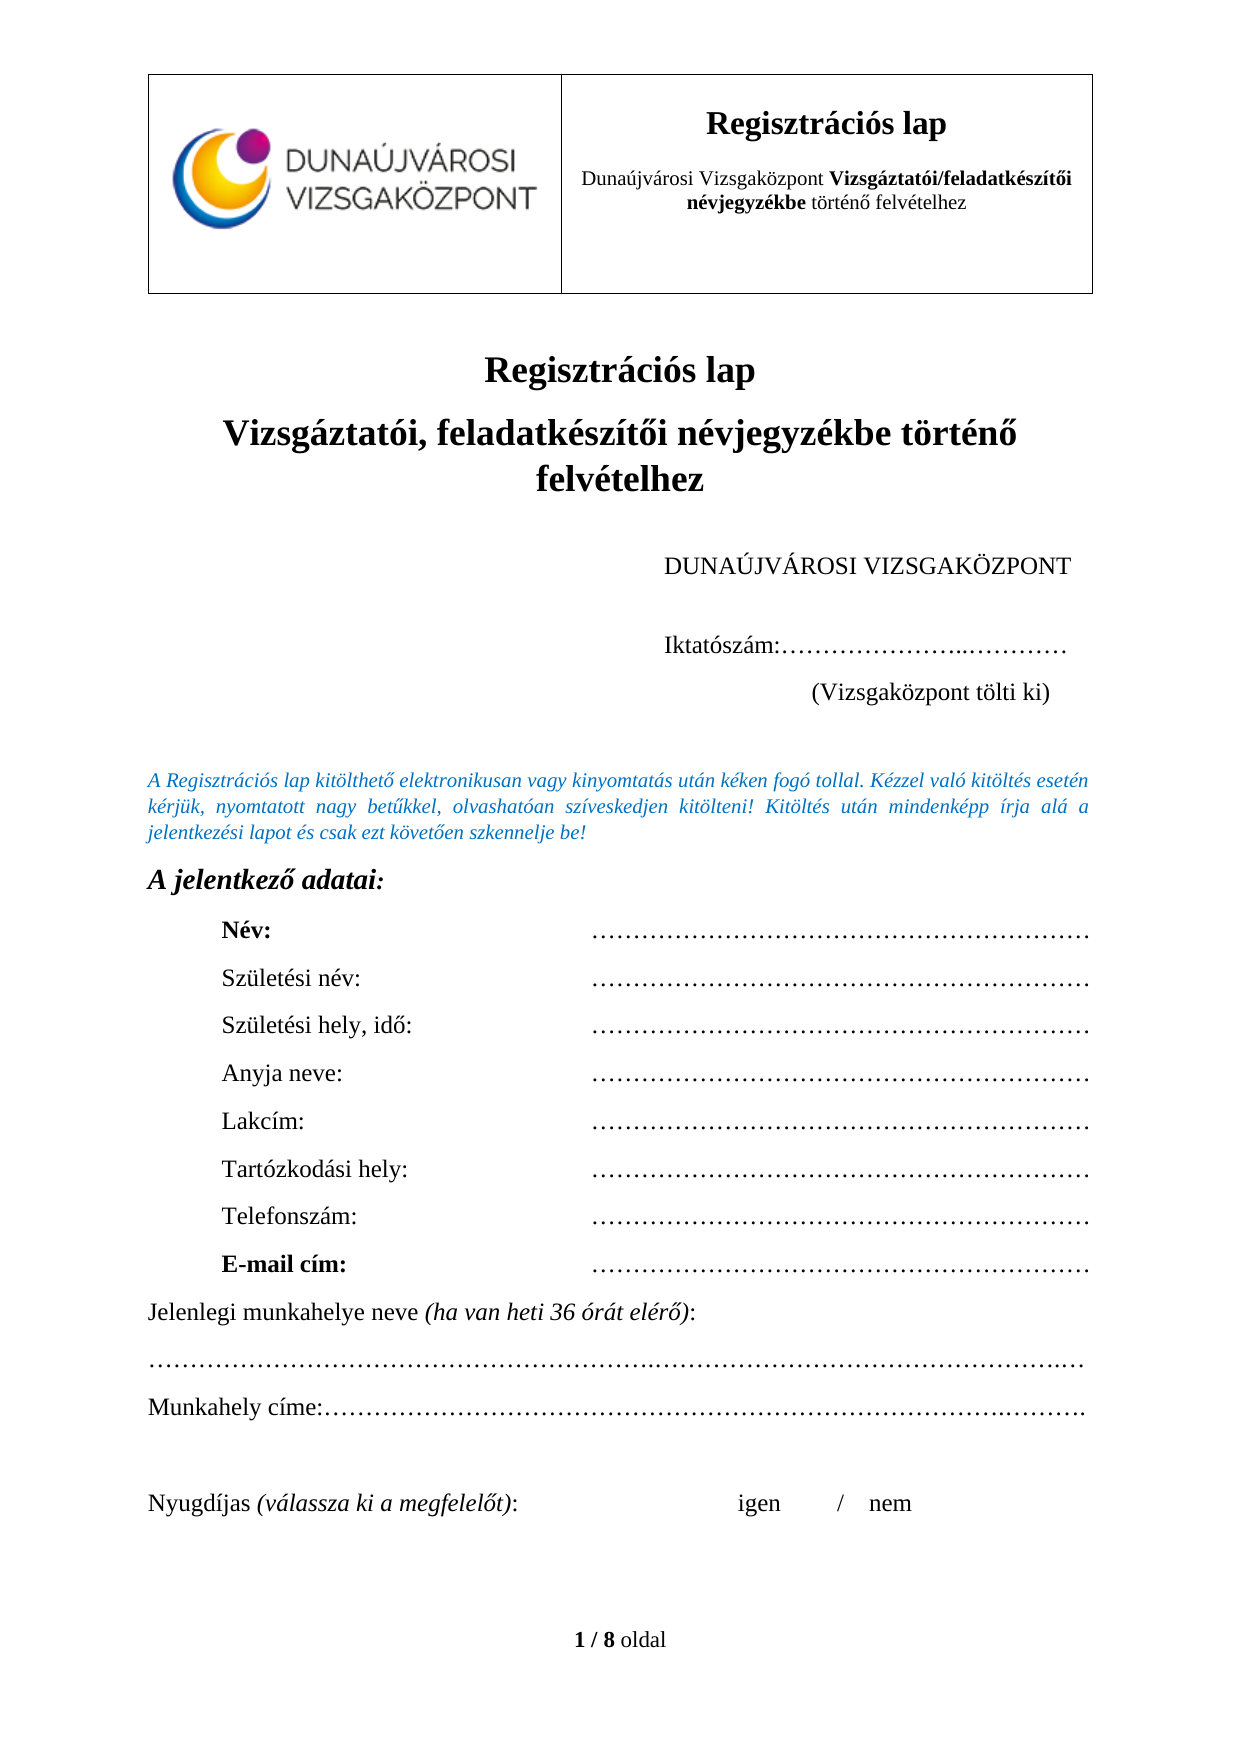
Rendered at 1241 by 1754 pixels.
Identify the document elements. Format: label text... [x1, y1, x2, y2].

text E-mail cím: …………………………………………………… [221, 1249, 1093, 1278]
text Regisztrációs lap [148, 347, 1093, 390]
text Tartózkodási hely: …………………………………………………… [221, 1154, 1093, 1182]
text Születési név: …………………………………………………… [221, 963, 1093, 992]
text Születési hely, idő: …………………………………………………… [221, 1011, 1093, 1039]
text Vizsgáztatói, feladatkészítői névjegyzékbe történő felvételhez [148, 410, 1093, 500]
text DUNAÚJVÁROSI VIZSGAKÖZPONT [590, 551, 1093, 580]
text A jelentkező adatai: [148, 862, 1093, 896]
text Nyugdíjas (válassza ki a megfelelőt): igen / nem [148, 1488, 1093, 1516]
text Anyja neve: …………………………………………………… [221, 1058, 1093, 1087]
text …………………………………………………….………………………………………….… [148, 1344, 1093, 1373]
picture [171, 127, 539, 231]
text Jelenlegi munkahelye neve (ha van heti 36 órát elérő): [148, 1297, 1093, 1326]
text (Vizsgaközpont tölti ki) [811, 677, 1093, 706]
text Iktatószám:…………………..………… [590, 630, 1093, 658]
text Név: …………………………………………………… [221, 915, 1093, 944]
text Lakcím: …………………………………………………… [221, 1106, 1093, 1135]
text A Regisztrációs lap kitölthető elektronikusan vagy kinyomtatás után kéken fogó tollal. Kézzel való kitöltés esetén kérjük, nyomtatott nagy betűkkel, olvashatóan szíveskedjen kitölteni! Kitöltés után mindenképp írja alá a jelentkezési lapot és csak ezt követően szkennelje be! [148, 768, 1093, 844]
text Telefonszám: …………………………………………………… [221, 1201, 1093, 1230]
text Munkahely címe:……………………………………………………………………….………. [148, 1392, 1093, 1421]
